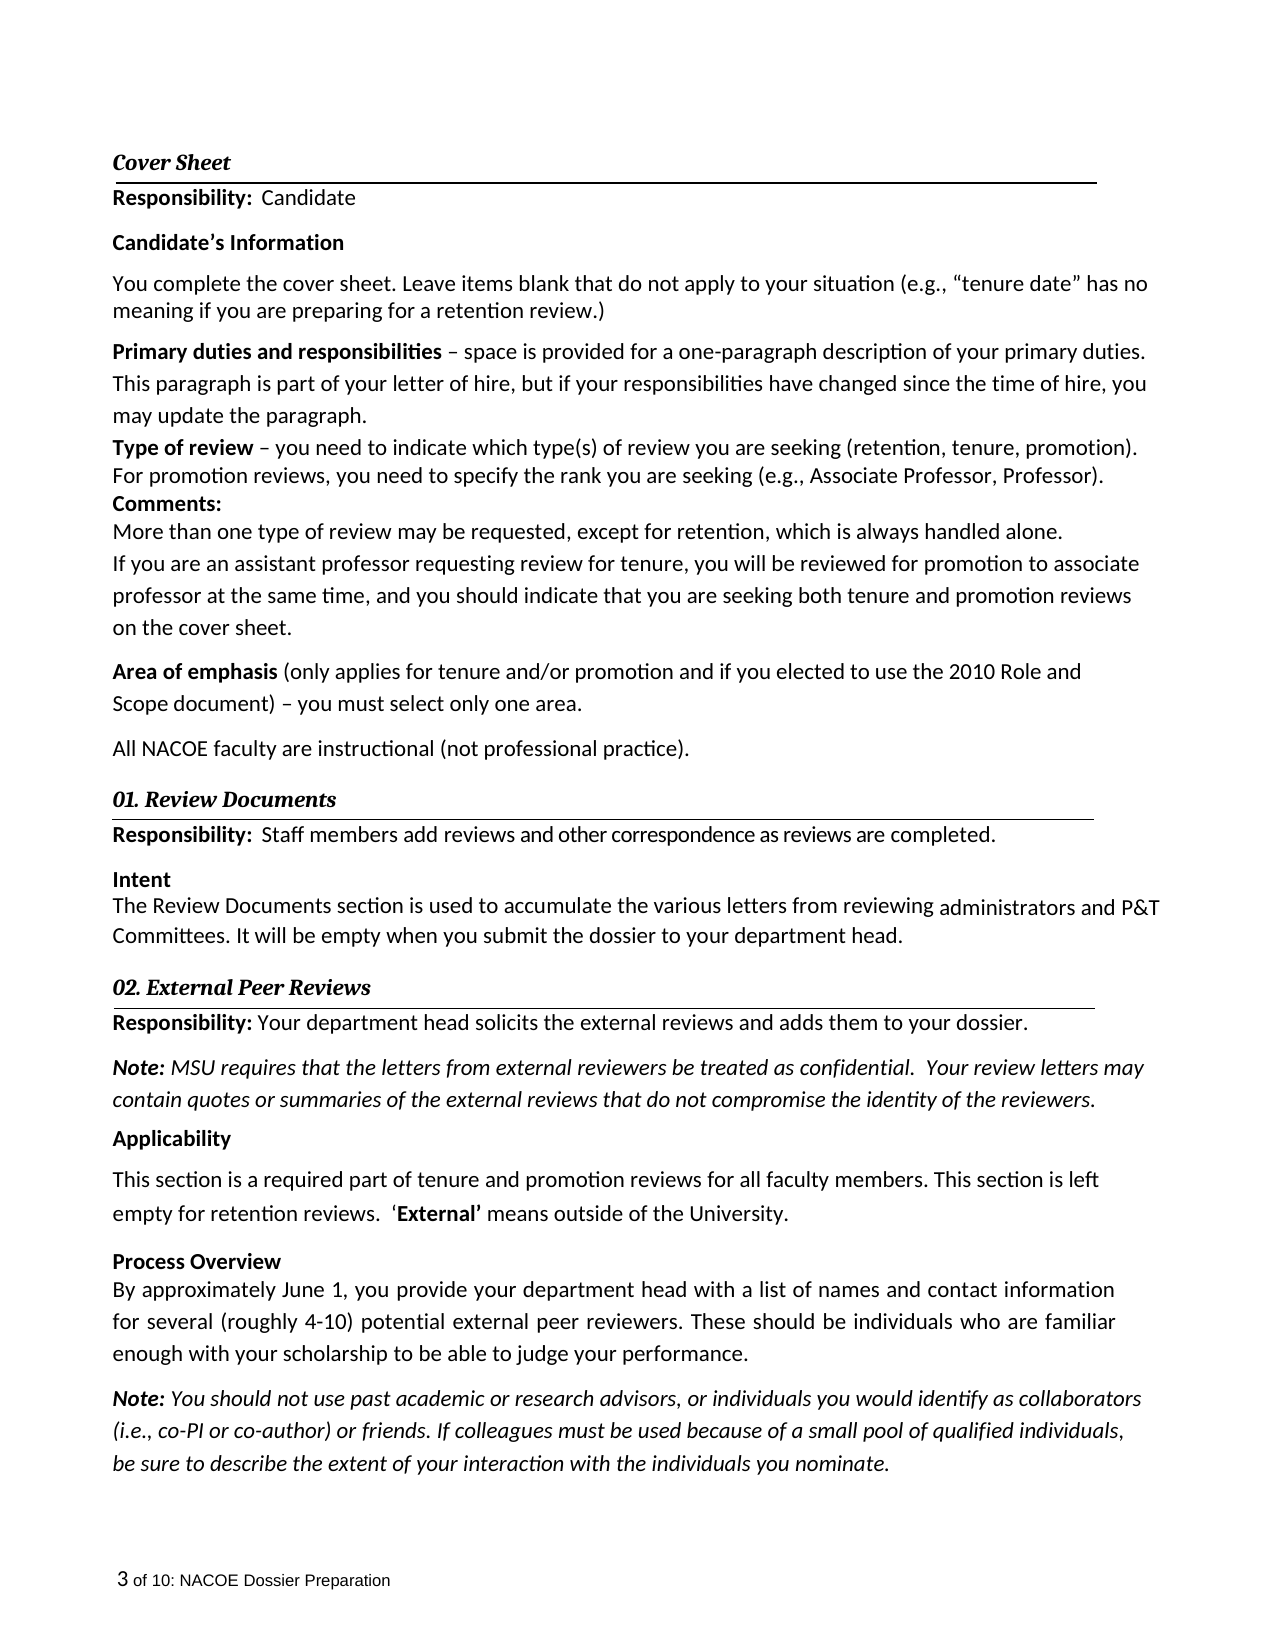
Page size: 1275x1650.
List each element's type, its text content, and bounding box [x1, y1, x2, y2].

text Intent [112, 865, 1164, 893]
text Cover Sheet [112, 150, 1164, 176]
text Applicability [112, 1124, 1164, 1152]
text Note: You should not use past academic or research advisors, or individuals you would identify as collaborators (i.e., co-PI or co-author) or friends. If colleagues must be used because of a small pool of qualified individuals, be sure to describe the extent of your interaction with the individuals you nominate. [112, 1384, 1149, 1477]
text More than one type of review may be requested, except for retention, which is always handled alone. [112, 517, 1144, 545]
text Responsibility: Your department head solicits the external reviews and adds them to your dossier. [112, 1008, 1094, 1037]
text Type of review – you need to indicate which type(s) of review you are seeking (retention, tenure, promotion). For promotion reviews, you need to specify the rank you are seeking (e.g., Associate Professor, Professor). [112, 433, 1164, 489]
text Primary duties and responsibilities – space is provided for a one-paragraph description of your primary duties. This paragraph is part of your letter of hire, but if your responsibilities have changed since the time of hire, you may update the paragraph. [112, 337, 1147, 429]
text The Review Documents section is used to accumulate the various letters from reviewing administrators and P&T Committees. It will be empty when you submit the dossier to your department head. [112, 893, 1164, 949]
text By approximately June 1, you provide your department head with a list of names and contact information for several (roughly 4-10) potential external peer reviewers. These should be individuals who are familiar enough with your scholarship to be able to judge your performance. [112, 1275, 1116, 1368]
text 01. Review Documents [112, 787, 1164, 813]
text Note: MSU requires that the letters from external reviewers be treated as confidential. Your review letters may contain quotes or summaries of the external reviews that do not compromise the identity of the reviewers. [112, 1053, 1158, 1113]
text Comments: [112, 489, 1164, 517]
text Process Overview [112, 1247, 1164, 1275]
text All NACOE faculty are instructional (not professional practice). [112, 734, 1122, 762]
text You complete the cover sheet. Leave items blank that do not apply to your situation (e.g., “tenure date” has no meaning if you are preparing for a retention review.) [112, 269, 1164, 325]
text If you are an assistant professor requesting review for tenure, you will be reviewed for promotion to associate professor at the same time, and you should indicate that you are seeking both tenure and promotion reviews on the cover sheet. [112, 549, 1158, 641]
text Area of emphasis (only applies for tenure and/or promotion and if you elected to use the 2010 Role and Scope document) – you must select only one area. [112, 657, 1137, 717]
text Candidate’s Information [112, 228, 1164, 256]
text 02. External Peer Reviews [112, 975, 1164, 1001]
text This section is a required part of tenure and promotion reviews for all faculty members. This section is left empty for retention reviews. ‘External’ means outside of the University. [112, 1165, 1148, 1227]
text Responsibility: Candidate [112, 183, 1164, 211]
text Responsibility: Staff members add reviews and other correspondence as reviews are completed. [112, 820, 1164, 848]
